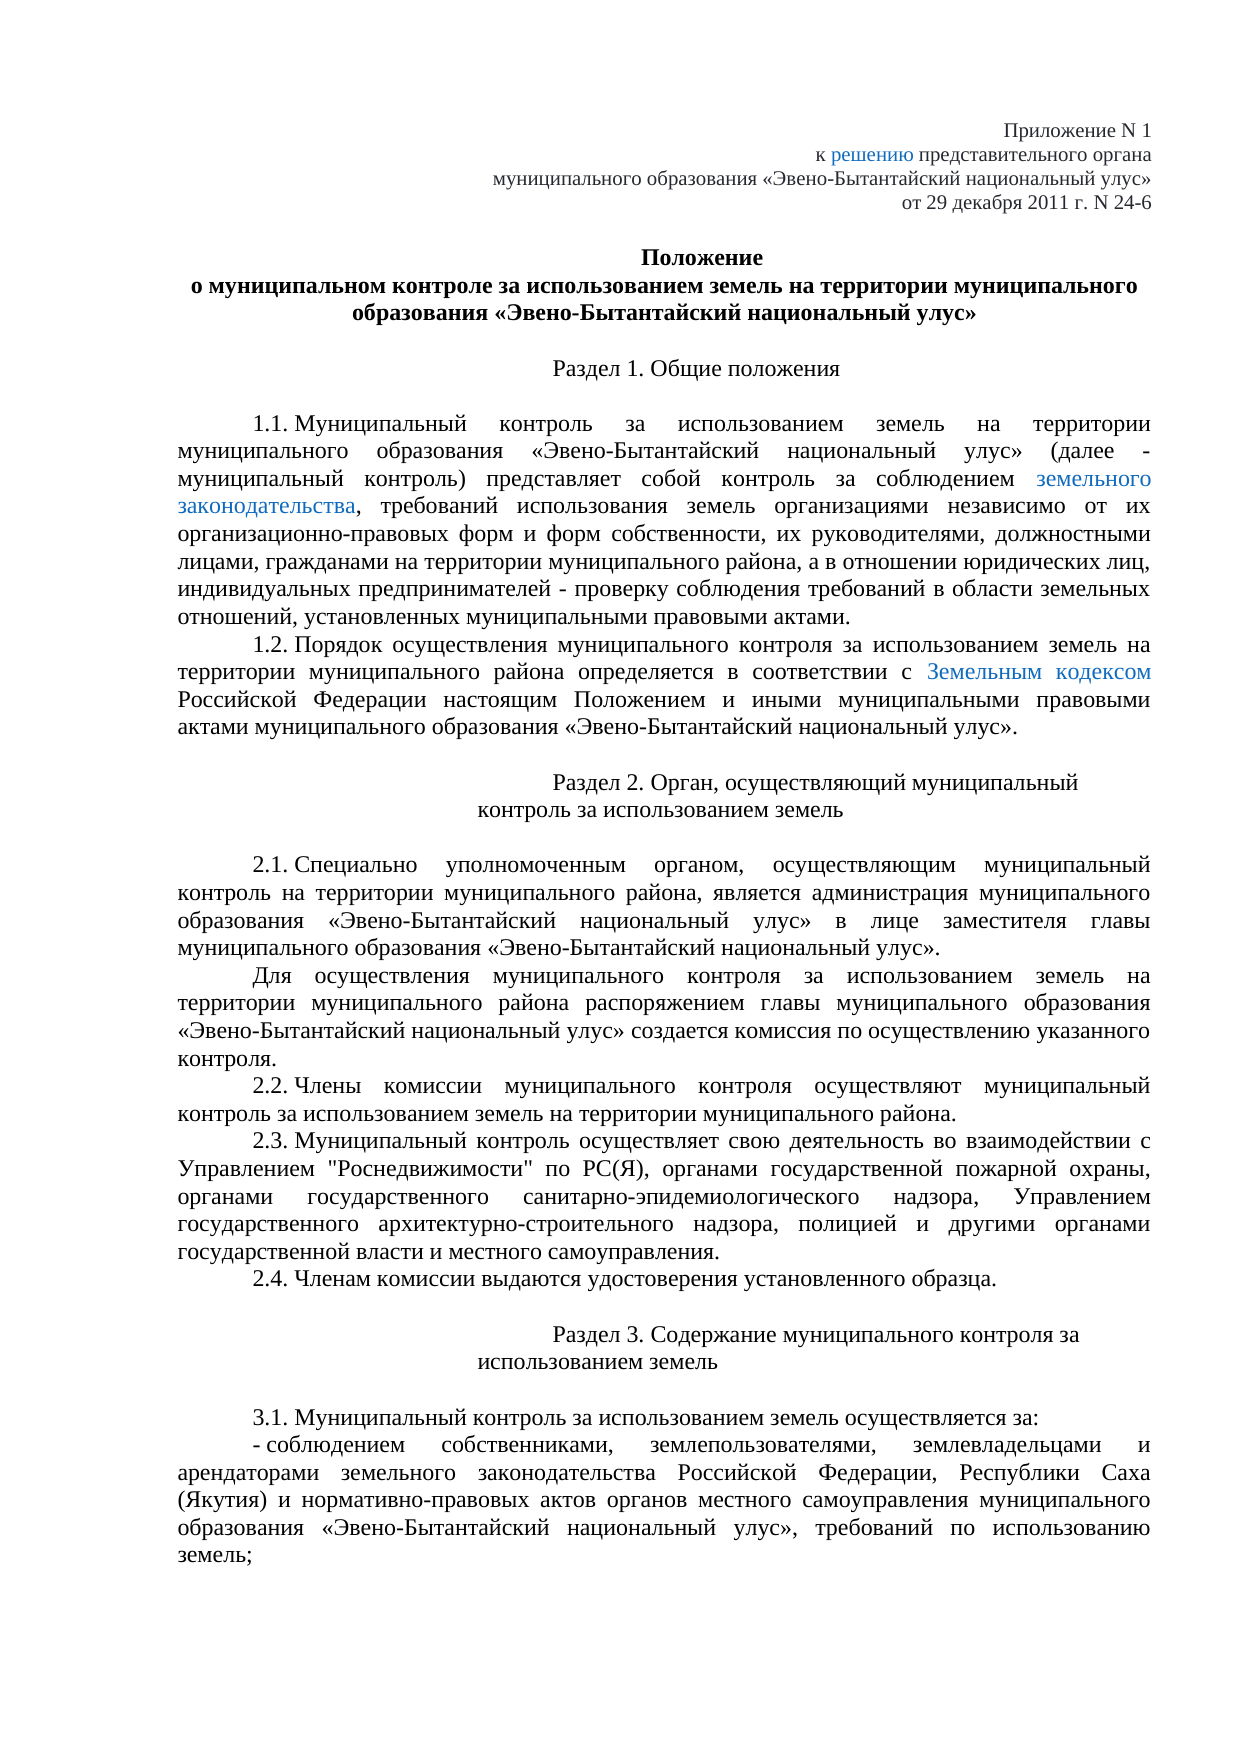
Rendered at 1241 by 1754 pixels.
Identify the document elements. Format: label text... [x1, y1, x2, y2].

text Приложение N 1 [177, 118, 1152, 142]
subtitle Положение о муниципальном контроле за использованием земель на территории муниципального образования «Эвено-Бытантайский национальный улус» [177, 243, 1152, 326]
text муниципального образования «Эвено-Бытантайский национальный улус» [177, 166, 1152, 190]
text 1.1. Муниципальный контроль за использованием земель на территории муниципального образования «Эвено-Бытантайский национальный улус» (далее - муниципальный контроль) представляет собой контроль за соблюдением земельного законодательства, требований использования земель организациями независимо от их организационно-правовых форм и форм собственности, их руководителями, должностными лицами, гражданами на территории муниципального района, а в отношении юридических лиц, индивидуальных предпринимателей - проверку соблюдения требований в области земельных отношений, установленных муниципальными правовыми актами. [177, 409, 1152, 629]
text 2.4. Членам комиссии выдаются удостоверения установленного образца. [177, 1264, 1152, 1292]
text от 29 декабря 2011 г. N 24-6 [177, 190, 1152, 214]
subtitle Раздел 1. Общие положения [477, 353, 1152, 381]
text 1.2. Порядок осуществления муниципального контроля за использованием земель на территории муниципального района определяется в соответствии с Земельным кодексом Российской Федерации настоящим Положением и иными муниципальными правовыми актами муниципального образования «Эвено-Бытантайский национальный улус». [177, 629, 1152, 740]
text Для осуществления муниципального контроля за использованием земель на территории муниципального района распоряжением главы муниципального образования «Эвено-Бытантайский национальный улус» создается комиссия по осуществлению указанного контроля. [177, 961, 1152, 1071]
text 2.2. Члены комиссии муниципального контроля осуществляют муниципальный контроль за использованием земель на территории муниципального района. [177, 1071, 1152, 1126]
subtitle Раздел 2. Орган, осуществляющий муниципальный контроль за использованием земель [477, 768, 1152, 823]
text 2.3. Муниципальный контроль осуществляет свою деятельность во взаимодействии с Управлением "Роснедвижимости" по РС(Я), органами государственной пожарной охраны, органами государственного санитарно-эпидемиологического надзора, Управлением государственного архитектурно-строительного надзора, полицией и другими органами государственной власти и местного самоуправления. [177, 1126, 1152, 1264]
text 3.1. Муниципальный контроль за использованием земель осуществляется за: [177, 1402, 1152, 1430]
subtitle Раздел 3. Содержание муниципального контроля за использованием земель [477, 1320, 1152, 1375]
text - соблюдением собственниками, землепользователями, землевладельцами и арендаторами земельного законодательства Российской Федерации, Республики Саха (Якутия) и нормативно-правовых актов органов местного самоуправления муниципального образования «Эвено-Бытантайский национальный улус», требований по использованию земель; [177, 1430, 1152, 1568]
text 2.1. Специально уполномоченным органом, осуществляющим муниципальный контроль на территории муниципального района, является администрация муниципального образования «Эвено-Бытантайский национальный улус» в лице заместителя главы муниципального образования «Эвено-Бытантайский национальный улус». [177, 850, 1152, 961]
text к решению представительного органа [177, 142, 1152, 166]
